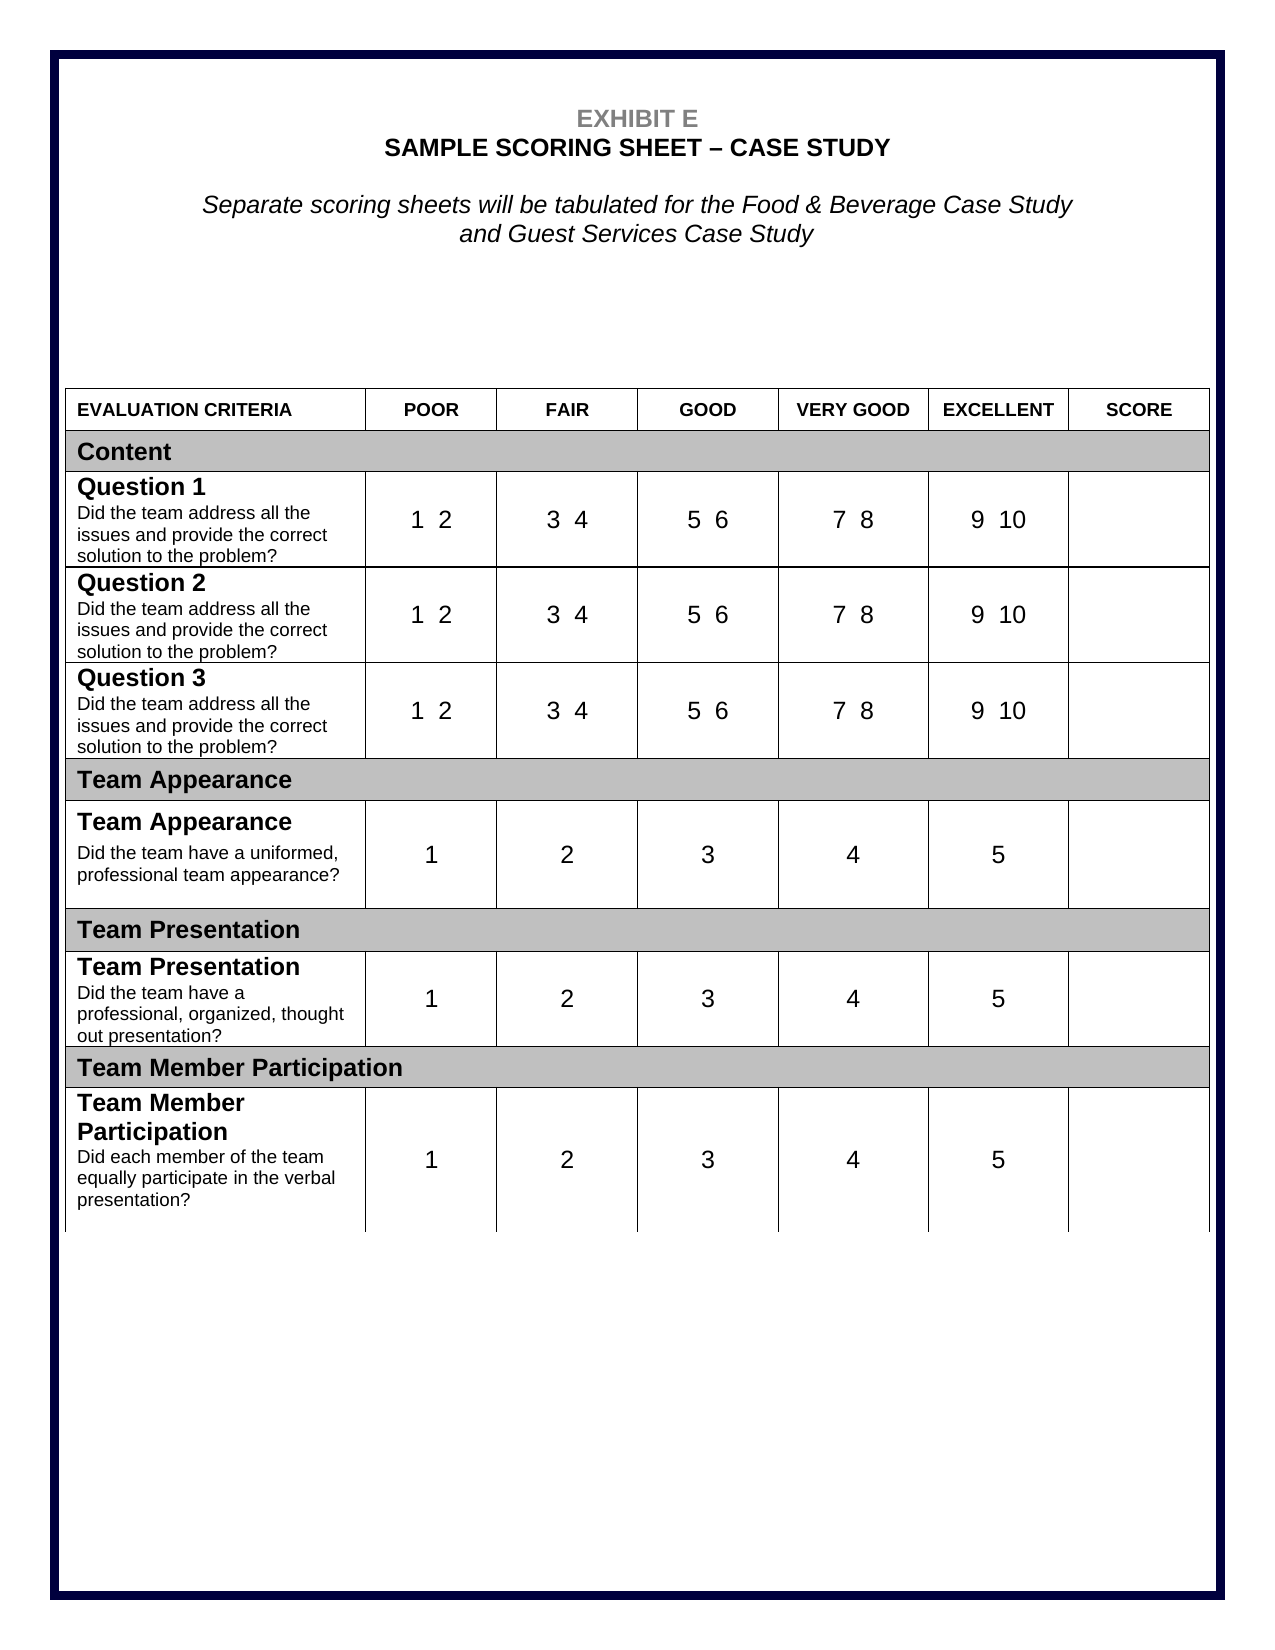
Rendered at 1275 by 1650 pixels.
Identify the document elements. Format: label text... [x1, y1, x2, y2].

table_cell 1 2 [366, 472, 496, 566]
table_cell 1 2 [366, 663, 496, 758]
table_cell 7 8 [779, 663, 928, 758]
table_cell Did the team have a uniformed, professional team appearance? [66, 841, 365, 908]
table_cell 7 8 [779, 472, 928, 566]
table_cell [1069, 801, 1209, 908]
table_cell [1069, 568, 1209, 662]
table_cell 3 4 [497, 663, 637, 758]
table_cell Team Presentation [66, 909, 1209, 951]
table_cell 5 [929, 801, 1068, 908]
table_cell Team Member Participation [66, 1088, 365, 1145]
table_cell 3 [638, 801, 778, 908]
table_cell [1069, 952, 1209, 1046]
text Sample Scoring Sheet – Case Study [75, 132, 1200, 161]
table_cell Did each member of the team equally participate in the verbal presentation? [66, 1145, 365, 1232]
table_cell Did the team address all the issues and provide the correct solution to the problem? [66, 501, 365, 566]
table_cell Content [66, 431, 1209, 471]
table_cell Question 1 [66, 472, 365, 501]
table_cell 2 [497, 952, 637, 1046]
table_cell 3 4 [497, 472, 637, 566]
table_cell 3 [638, 952, 778, 1046]
table_cell 3 [638, 1088, 778, 1232]
table_header FAIR [497, 389, 637, 430]
table_header POOR [366, 389, 496, 430]
table_cell 1 [366, 1088, 496, 1232]
table_cell 2 [497, 801, 637, 908]
table_cell Team Member Participation [66, 1047, 1209, 1087]
table_cell Question 2 [66, 568, 365, 596]
table_header EVALUATION CRITERIA [66, 389, 365, 430]
table_cell 4 [779, 1088, 928, 1232]
table_cell 5 6 [638, 472, 778, 566]
table_cell 1 [366, 801, 496, 908]
text Separate scoring sheets will be tabulated for the Food & Beverage Case Study [75, 190, 1200, 219]
table_cell 2 [497, 1088, 637, 1232]
table_cell 4 [779, 952, 928, 1046]
table_cell Team Appearance [66, 801, 365, 841]
table_cell [1069, 472, 1209, 566]
table_header SCORE [1069, 389, 1209, 430]
table_cell 5 [929, 952, 1068, 1046]
table_cell 5 6 [638, 568, 778, 662]
table_header GOOD [638, 389, 778, 430]
table_cell 1 2 [366, 568, 496, 662]
table_cell 1 [366, 952, 496, 1046]
text EXHIBIT E [75, 104, 1200, 132]
table_cell Did the team address all the issues and provide the correct solution to the problem? [66, 596, 365, 662]
table_cell Team Appearance [66, 759, 1209, 800]
table_cell 3 4 [497, 568, 637, 662]
table_header VERY GOOD [779, 389, 928, 430]
text and Guest Services Case Study [75, 219, 1200, 247]
table_cell [1069, 663, 1209, 758]
table_cell 4 [779, 801, 928, 908]
table_cell Did the team address all the issues and provide the correct solution to the problem? [66, 692, 365, 758]
table_cell 7 8 [779, 568, 928, 662]
table_cell Question 3 [66, 663, 365, 692]
table_cell 5 [929, 1088, 1068, 1232]
table_cell Team Presentation [66, 952, 365, 981]
table_cell Did the team have a professional, organized, thought out presentation? [66, 981, 365, 1046]
table_cell [1069, 1088, 1209, 1232]
table_cell 5 6 [638, 663, 778, 758]
table_cell 9 10 [929, 568, 1068, 662]
table_header EXCELLENT [929, 389, 1068, 430]
table_cell 9 10 [929, 663, 1068, 758]
table_cell 9 10 [929, 472, 1068, 566]
